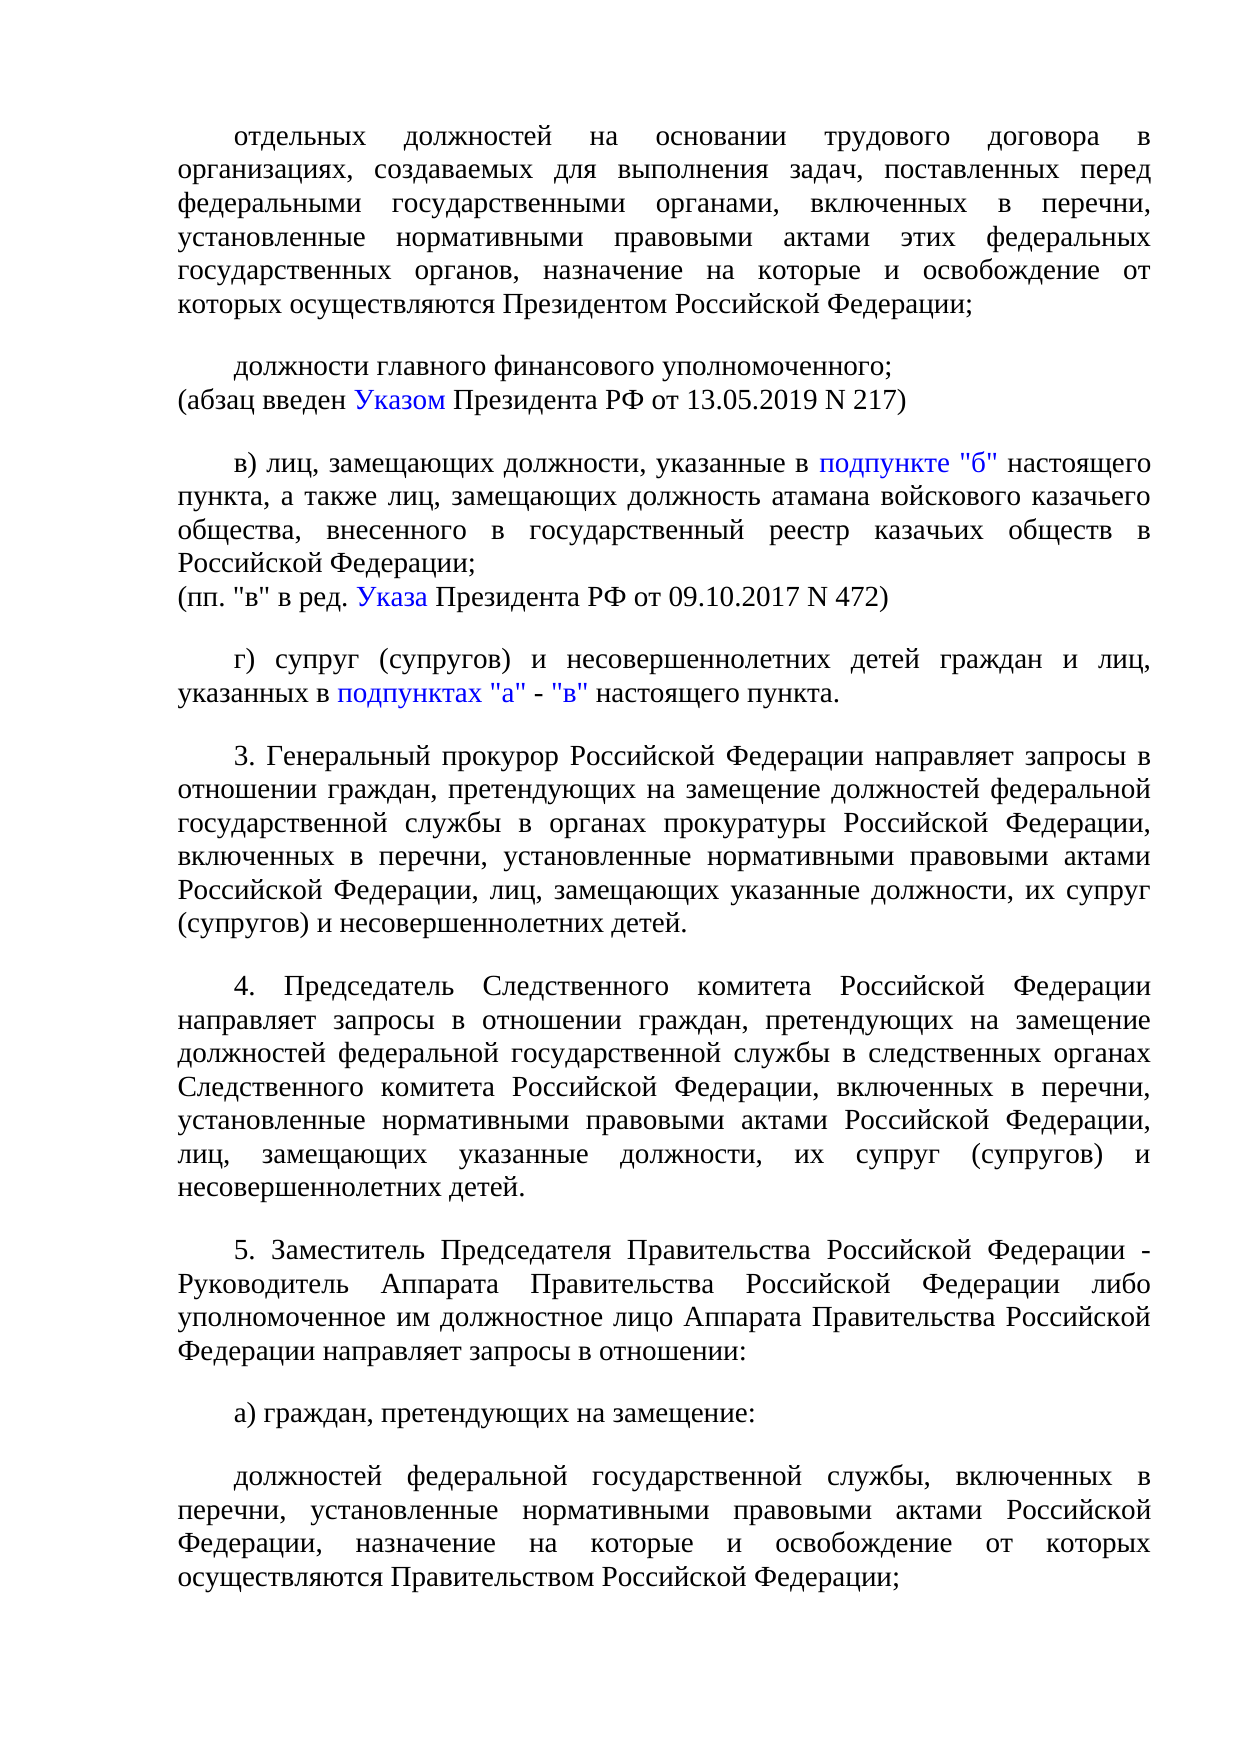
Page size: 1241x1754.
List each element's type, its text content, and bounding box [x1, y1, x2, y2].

text (пп. "в" в ред. Указа Президента РФ от 09.10.2017 N 472) [177, 579, 1152, 612]
text 5. Заместитель Председателя Правительства Российской Федерации - Руководитель Аппарата Правительства Российской Федерации либо уполномоченное им должностное лицо Аппарата Правительства Российской Федерации направляет запросы в отношении: [177, 1232, 1152, 1366]
text 4. Председатель Следственного комитета Российской Федерации направляет запросы в отношении граждан, претендующих на замещение должностей федеральной государственной службы в следственных органах Следственного комитета Российской Федерации, включенных в перечни, установленные нормативными правовыми актами Российской Федерации, лиц, замещающих указанные должности, их супруг (супругов) и несовершеннолетних детей. [177, 968, 1152, 1203]
text а) граждан, претендующих на замещение: [177, 1396, 1152, 1429]
text отдельных должностей на основании трудового договора в организациях, создаваемых для выполнения задач, поставленных перед федеральными государственными органами, включенных в перечни, установленные нормативными правовыми актами этих федеральных государственных органов, назначение на которые и освобождение от которых осуществляются Президентом Российской Федерации; [177, 118, 1152, 319]
text г) супруг (супругов) и несовершеннолетних детей граждан и лиц, указанных в подпунктах "а" - "в" настоящего пункта. [177, 642, 1152, 709]
text должности главного финансового уполномоченного; [177, 348, 1152, 382]
text должностей федеральной государственной службы, включенных в перечни, установленные нормативными правовыми актами Российской Федерации, назначение на которые и освобождение от которых осуществляются Правительством Российской Федерации; [177, 1458, 1152, 1592]
text в) лиц, замещающих должности, указанные в подпункте "б" настоящего пункта, а также лиц, замещающих должность атамана войскового казачьего общества, внесенного в государственный реестр казачьих обществ в Российской Федерации; [177, 445, 1152, 579]
text 3. Генеральный прокурор Российской Федерации направляет запросы в отношении граждан, претендующих на замещение должностей федеральной государственной службы в органах прокуратуры Российской Федерации, включенных в перечни, установленные нормативными правовыми актами Российской Федерации, лиц, замещающих указанные должности, их супруг (супругов) и несовершеннолетних детей. [177, 738, 1152, 939]
text (абзац введен Указом Президента РФ от 13.05.2019 N 217) [177, 382, 1152, 416]
